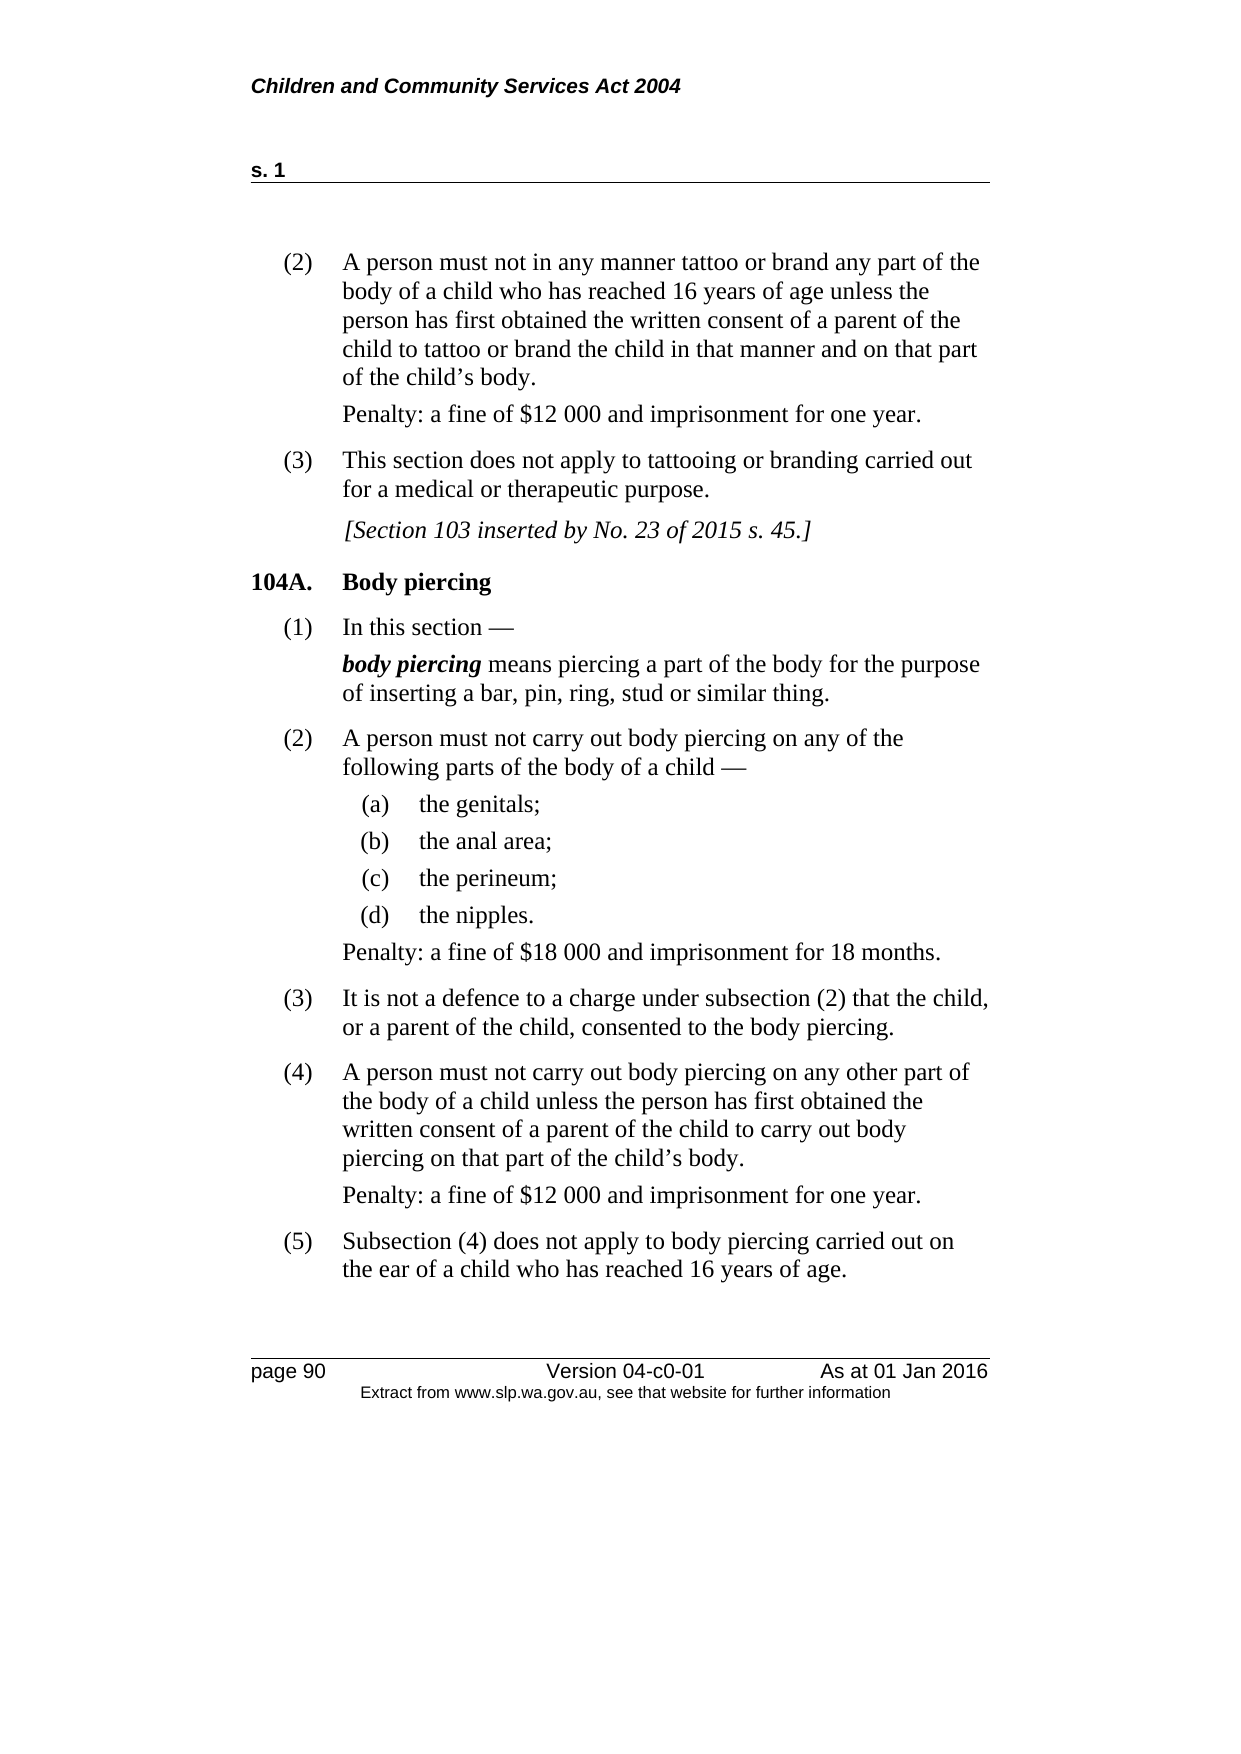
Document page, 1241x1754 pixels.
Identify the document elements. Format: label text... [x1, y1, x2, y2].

text body piercing means piercing a part of the body for the purpose of inserting a bar, pin, ring, stud or similar thing. [251, 649, 990, 707]
text (b) the anal area; [251, 826, 990, 855]
text (1) In this section — [251, 612, 990, 641]
text (5) Subsection (4) does not apply to body piercing carried out on the ear of a child who has reached 16 years of age. [251, 1226, 990, 1283]
text (c) the perineum; [251, 863, 990, 892]
text (3) It is not a defence to a charge under subsection (2) that the child, or a parent of the child, consented to the body piercing. [251, 983, 990, 1040]
text (2) A person must not in any manner tattoo or brand any part of the body of a child who has reached 16 years of age unless the person has first obtained the written consent of a parent of the child to tattoo or brand the child in that manner and on that part of the child’s body. [251, 247, 990, 391]
text (a) the genitals; [251, 789, 990, 818]
text Penalty: a fine of $12 000 and imprisonment for one year. [251, 1180, 990, 1209]
text (d) the nipples. [251, 900, 990, 929]
text (3) This section does not apply to tattooing or branding carried out for a medical or therapeutic purpose. [251, 445, 990, 502]
text (4) A person must not carry out body piercing on any other part of the body of a child unless the person has first obtained the written consent of a parent of the child to carry out body piercing on that part of the child’s body. [251, 1057, 990, 1172]
text Penalty: a fine of $12 000 and imprisonment for one year. [251, 399, 990, 428]
subtitle 104A. Body piercing [251, 567, 990, 595]
text Penalty: a fine of $18 000 and imprisonment for 18 months. [251, 937, 990, 966]
text (2) A person must not carry out body piercing on any of the following parts of the body of a child — [251, 723, 990, 781]
text [Section 103 inserted by No. 23 of 2015 s. 45.] [251, 515, 990, 544]
